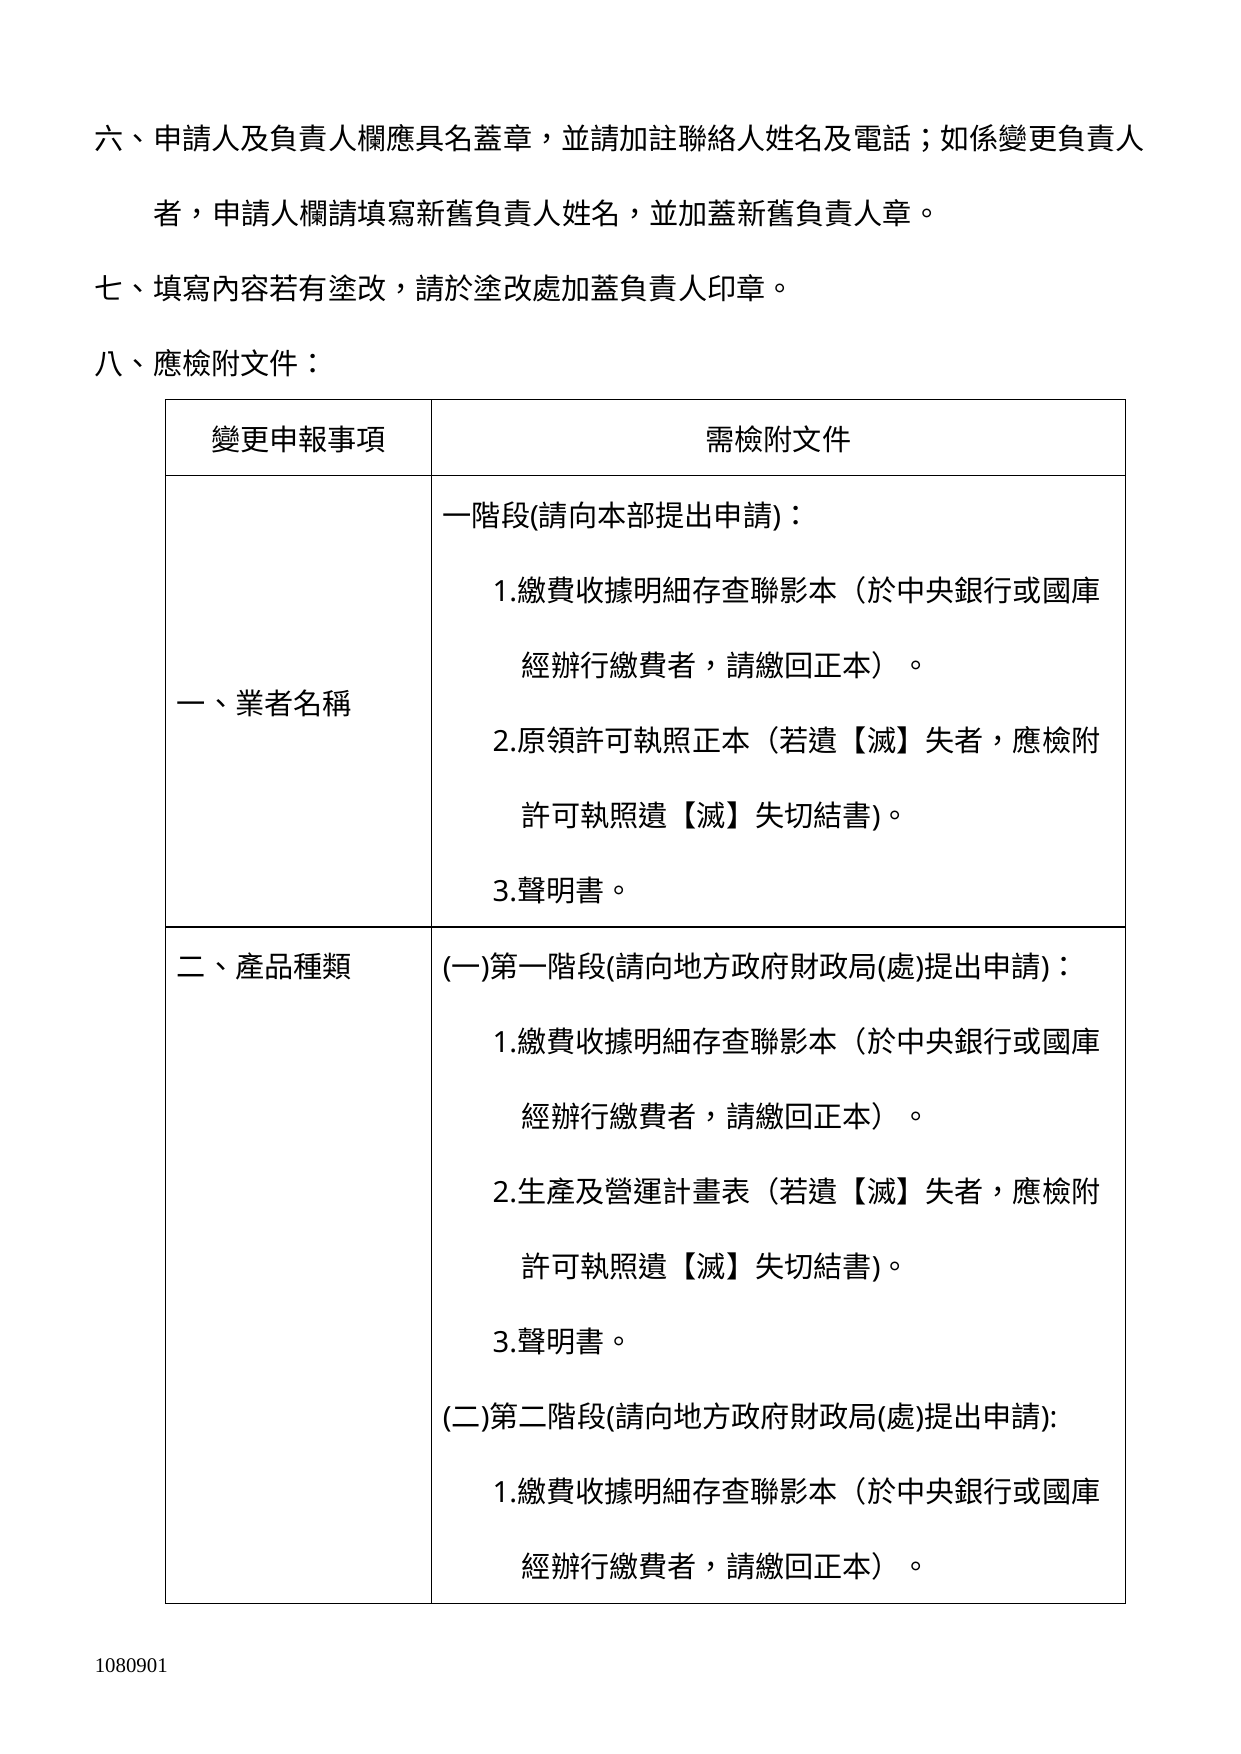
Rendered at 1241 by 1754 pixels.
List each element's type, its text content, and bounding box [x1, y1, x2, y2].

text 八、應檢附文件： [94, 324, 1146, 399]
text 六、申請人及負責人欄應具名蓋章，並請加註聯絡人姓名及電話；如係變更負責人者，申請人欄請填寫新舊負責人姓名，並加蓋新舊負責人章。 [94, 99, 1146, 249]
text 七、填寫內容若有塗改，請於塗改處加蓋負責人印章。 [94, 249, 1146, 324]
table_cell 一階段(請向本部提出申請)： 1.繳費收據明細存查聯影本（於中央銀行或國庫經辦行繳費者，請繳回正本）。 2.原領許可執照正本（若遺【滅】失者，應檢附許可執照遺【滅】失切結書)。 3.聲明書。 [432, 476, 1125, 926]
table_header 變更申報事項 [166, 400, 431, 475]
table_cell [432, 928, 1125, 1602]
table_cell 一、業者名稱 [166, 476, 431, 926]
table_cell 二、產品種類 [166, 928, 431, 1602]
table_header 需檢附文件 [432, 400, 1125, 475]
